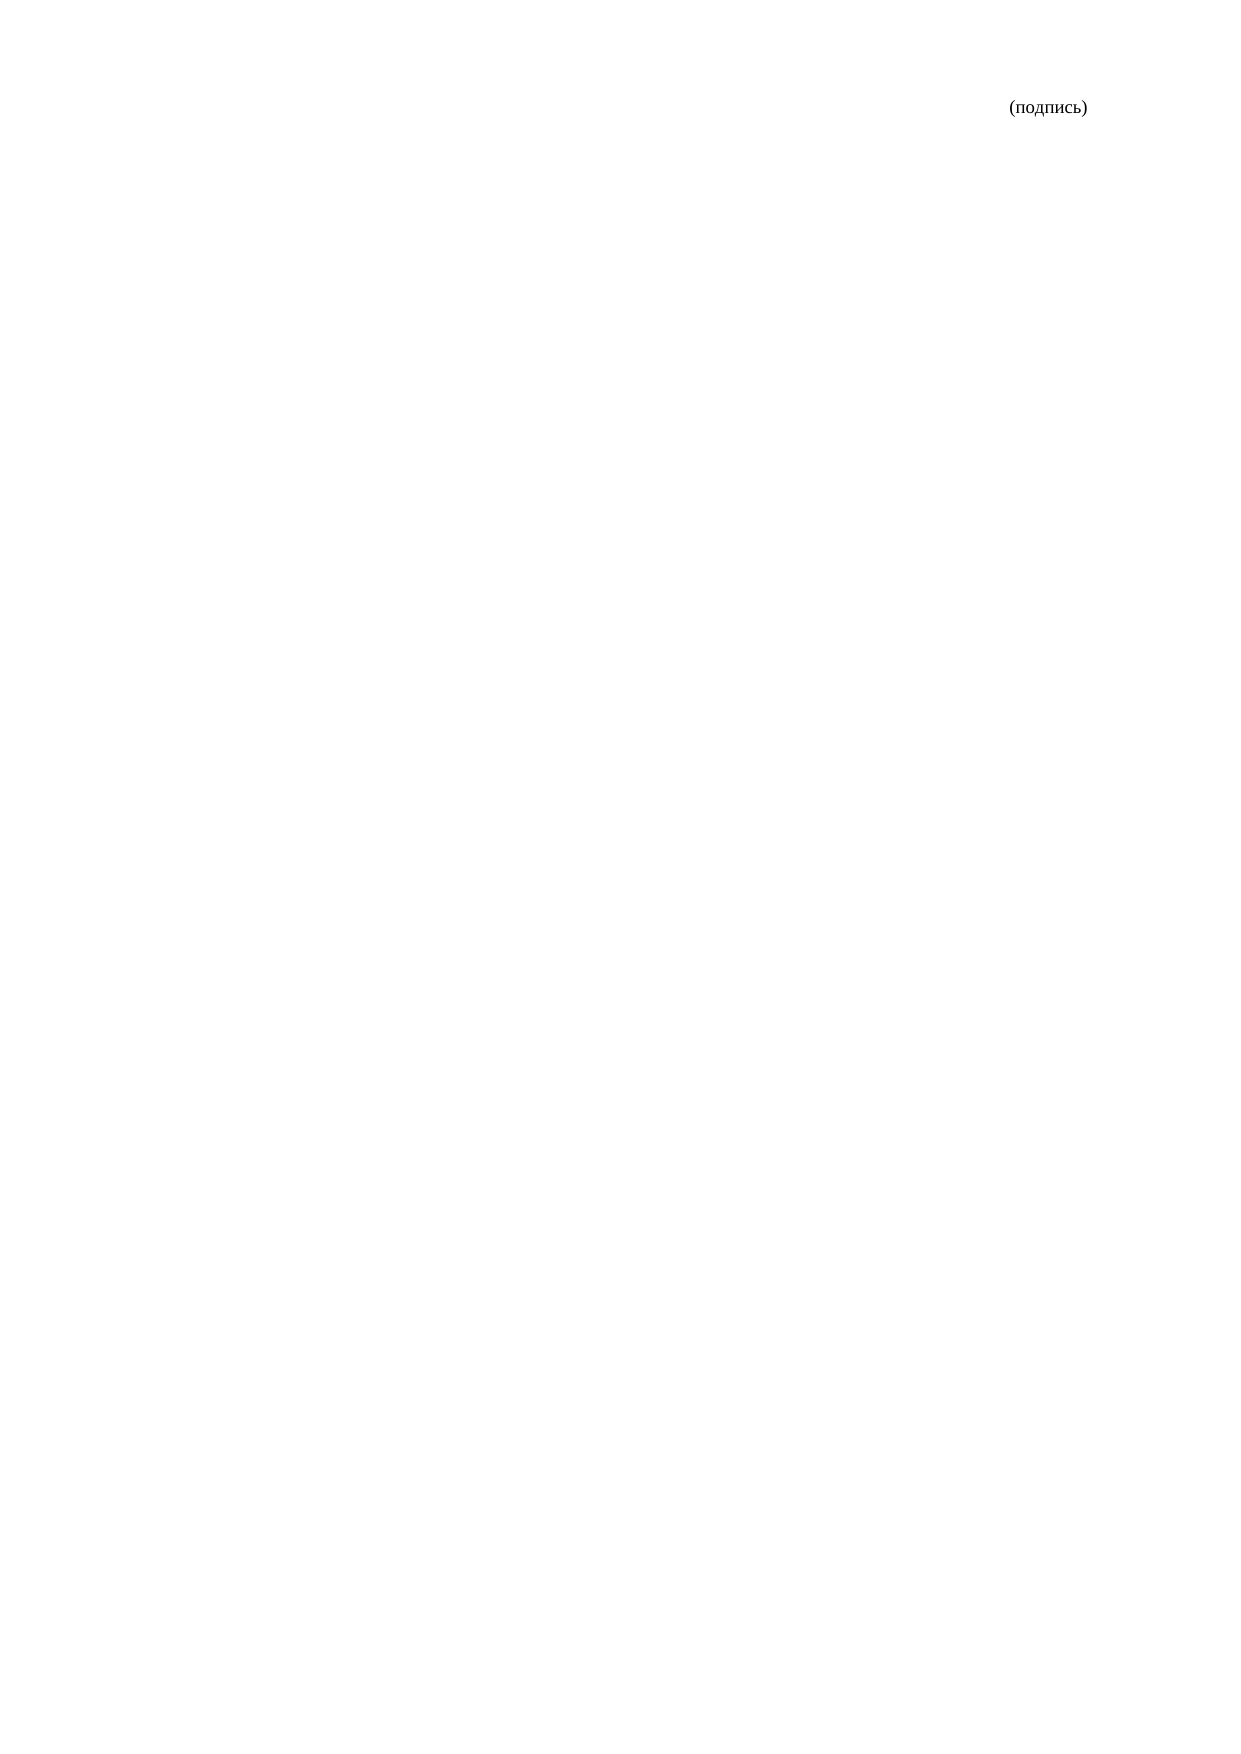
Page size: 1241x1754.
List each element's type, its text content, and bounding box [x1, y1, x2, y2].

text (подпись) [916, 99, 1181, 117]
